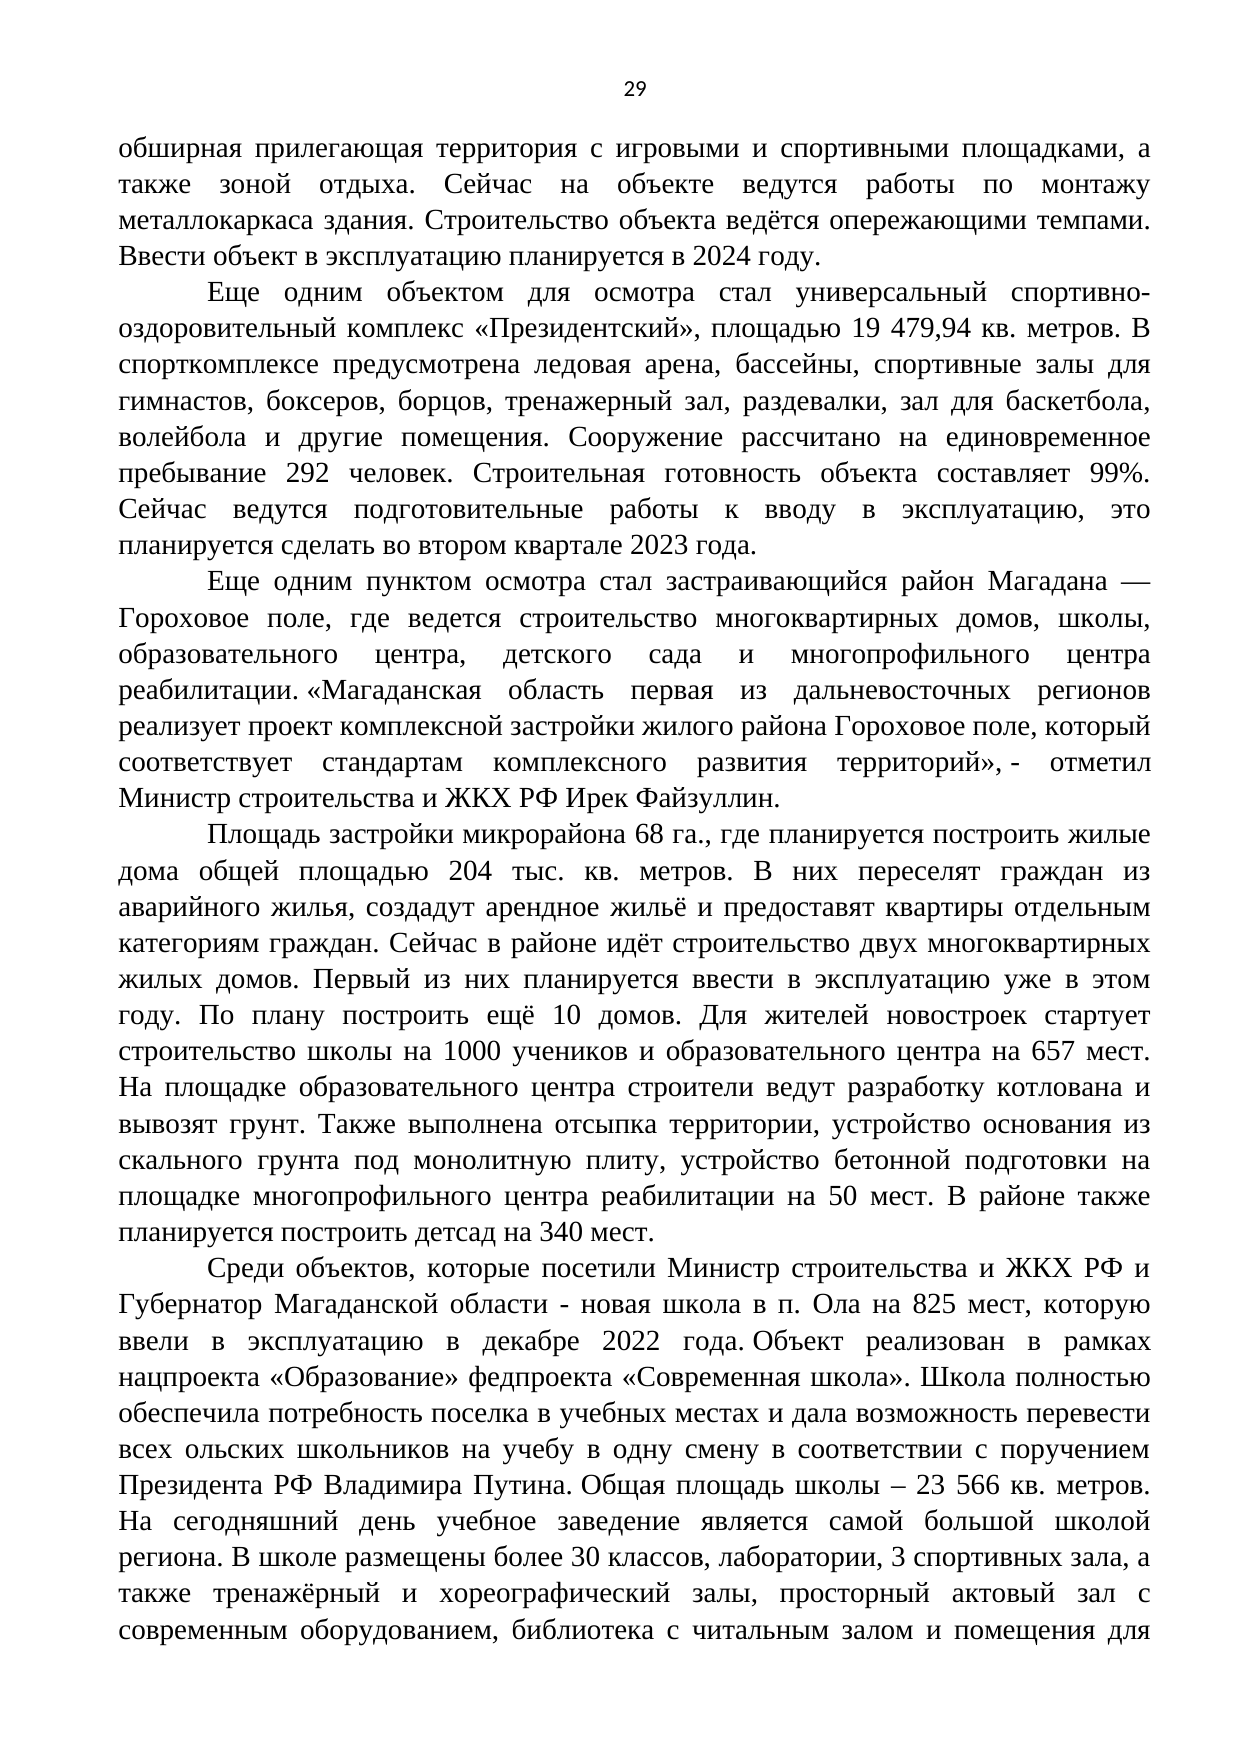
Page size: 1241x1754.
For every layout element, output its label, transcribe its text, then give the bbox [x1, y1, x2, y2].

text Еще одним пунктом осмотра стал застраивающийся район Магадана — Гороховое поле, где ведется строительство многоквартирных домов, школы, образовательного центра, детского сада и многопрофильного центра реабилитации. «Магаданская область первая из дальневосточных регионов реализует проект комплексной застройки жилого района Гороховое поле, который соответствует стандартам комплексного развития территорий», - отметил Министр строительства и ЖКХ РФ Ирек Файзуллин. [118, 563, 1152, 814]
text Еще одним объектом для осмотра стал универсальный спортивно-оздоровительный комплекс «Президентский», площадью 19 479,94 кв. метров. В спорткомплексе предусмотрена ледовая арена, бассейны, спортивные залы для гимнастов, боксеров, борцов, тренажерный зал, раздевалки, зал для баскетбола, волейбола и другие помещения. Сооружение рассчитано на единовременное пребывание 292 человек. Строительная готовность объекта составляет 99%. Сейчас ведутся подготовительные работы к вводу в эксплуатацию, это планируется сделать во втором квартале 2023 года. [118, 274, 1152, 561]
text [118, 130, 1152, 272]
text Площадь застройки микрорайона 68 га., где планируется построить жилые дома общей площадью 204 тыс. кв. метров. В них переселят граждан из аварийного жилья, создадут арендное жильё и предоставят квартиры отдельным категориям граждан. Сейчас в районе идёт строительство двух многоквартирных жилых домов. Первый из них планируется ввести в эксплуатацию уже в этом году. По плану построить ещё 10 домов. Для жителей новостроек стартует строительство школы на 1000 учеников и образовательного центра на 657 мест. На площадке образовательного центра строители ведут разработку котлована и вывозят грунт. Также выполнена отсыпка территории, устройство основания из скального грунта под монолитную плиту, устройство бетонной подготовки на площадке многопрофильного центра реабилитации на 50 мест. В районе также планируется построить детсад на 340 мест. [118, 817, 1152, 1248]
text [118, 1250, 1152, 1645]
